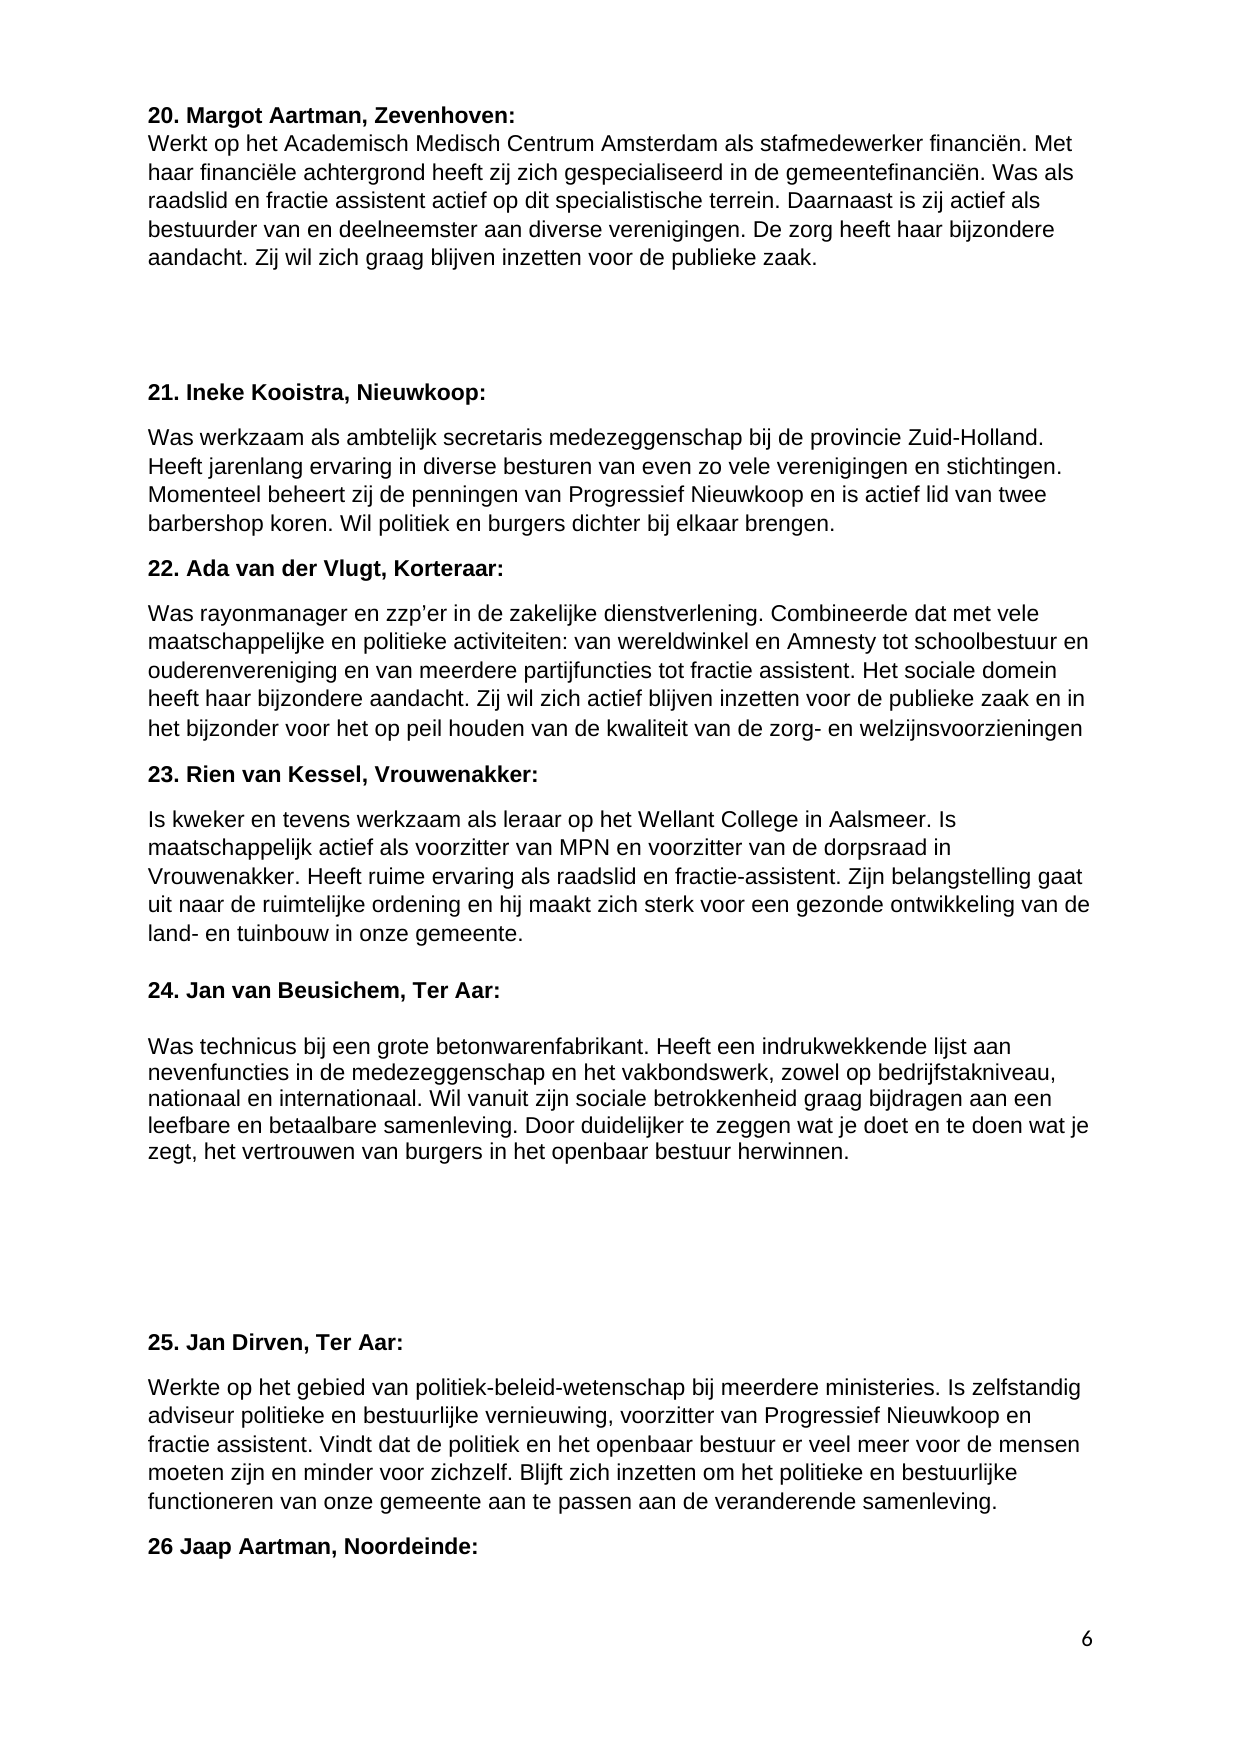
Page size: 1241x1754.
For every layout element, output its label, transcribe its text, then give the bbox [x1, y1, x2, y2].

text Was werkzaam als ambtelijk secretaris medezeggenschap bij de provincie Zuid-Holland. Heeft jarenlang ervaring in diverse besturen van even zo vele verenigingen en stichtingen. Momenteel beheert zij de penningen van Progressief Nieuwkoop en is actief lid van twee barbershop koren. Wil politiek en burgers dichter bij elkaar brengen. [148, 424, 1093, 536]
text Was technicus bij een grote betonwarenfabrikant. Heeft een indrukwekkende lijst aan nevenfuncties in de medezeggenschap en het vakbondswerk, zowel op bedrijfstakniveau, nationaal en internationaal. Wil vanuit zijn sociale betrokkenheid graag bijdragen aan een leefbare en betaalbare samenleving. Door duidelijker te zeggen wat je doet en te doen wat je zegt, het vertrouwen van burgers in het openbaar bestuur herwinnen. [148, 1033, 1093, 1164]
text Is kweker en tevens werkzaam als leraar op het Wellant College in Aalsmeer. Is maatschappelijk actief als voorzitter van MPN en voorzitter van de dorpsraad in Vrouwenakker. Heeft ruime ervaring als raadslid en fractie-assistent. Zijn belangstelling gaat uit naar de ruimtelijke ordening en hij maakt zich sterk voor een gezonde ontwikkeling van de land- en tuinbouw in onze gemeente. [148, 806, 1093, 946]
text Was rayonmanager en zzp’er in de zakelijke dienstverlening. Combineerde dat met vele maatschappelijke en politieke activiteiten: van wereldwinkel en Amnesty tot schoolbestuur en ouderenvereniging en van meerdere partijfuncties tot fractie assistent. Het sociale domein heeft haar bijzondere aandacht. Zij wil zich actief blijven inzetten voor de publieke zaak en in het bijzonder voor het op peil houden van de kwaliteit van de zorg- en welzijnsvoorzieningen [148, 600, 1093, 742]
text 22. Ada van der Vlugt, Korteraar: [148, 555, 1093, 581]
text Werkte op het gebied van politiek-beleid-wetenschap bij meerdere ministeries. Is zelfstandig adviseur politieke en bestuurlijke vernieuwing, voorzitter van Progressief Nieuwkoop en fractie assistent. Vindt dat de politiek en het openbaar bestuur er veel meer voor de mensen moeten zijn en minder voor zichzelf. Blijft zich inzetten om het politieke en bestuurlijke functioneren van onze gemeente aan te passen aan de veranderende samenleving. [148, 1374, 1093, 1514]
text 20. Margot Aartman, Zevenhoven: Werkt op het Academisch Medisch Centrum Amsterdam als stafmedewerker financiën. Met haar financiële achtergrond heeft zij zich gespecialiseerd in de gemeentefinanciën. Was als raadslid en fractie assistent actief op dit specialistische terrein. Daarnaast is zij actief als bestuurder van en deelneemster aan diverse verenigingen. De zorg heeft haar bijzondere aandacht. Zij wil zich graag blijven inzetten voor de publieke zaak. [148, 102, 1093, 270]
text 26 Jaap Aartman, Noordeinde: [148, 1533, 1093, 1559]
text 25. Jan Dirven, Ter Aar: [148, 1329, 1093, 1355]
text 23. Rien van Kessel, Vrouwenakker: [148, 761, 1093, 787]
text 24. Jan van Beusichem, Ter Aar: [148, 977, 1093, 1003]
text 21. Ineke Kooistra, Nieuwkoop: [148, 379, 1093, 406]
